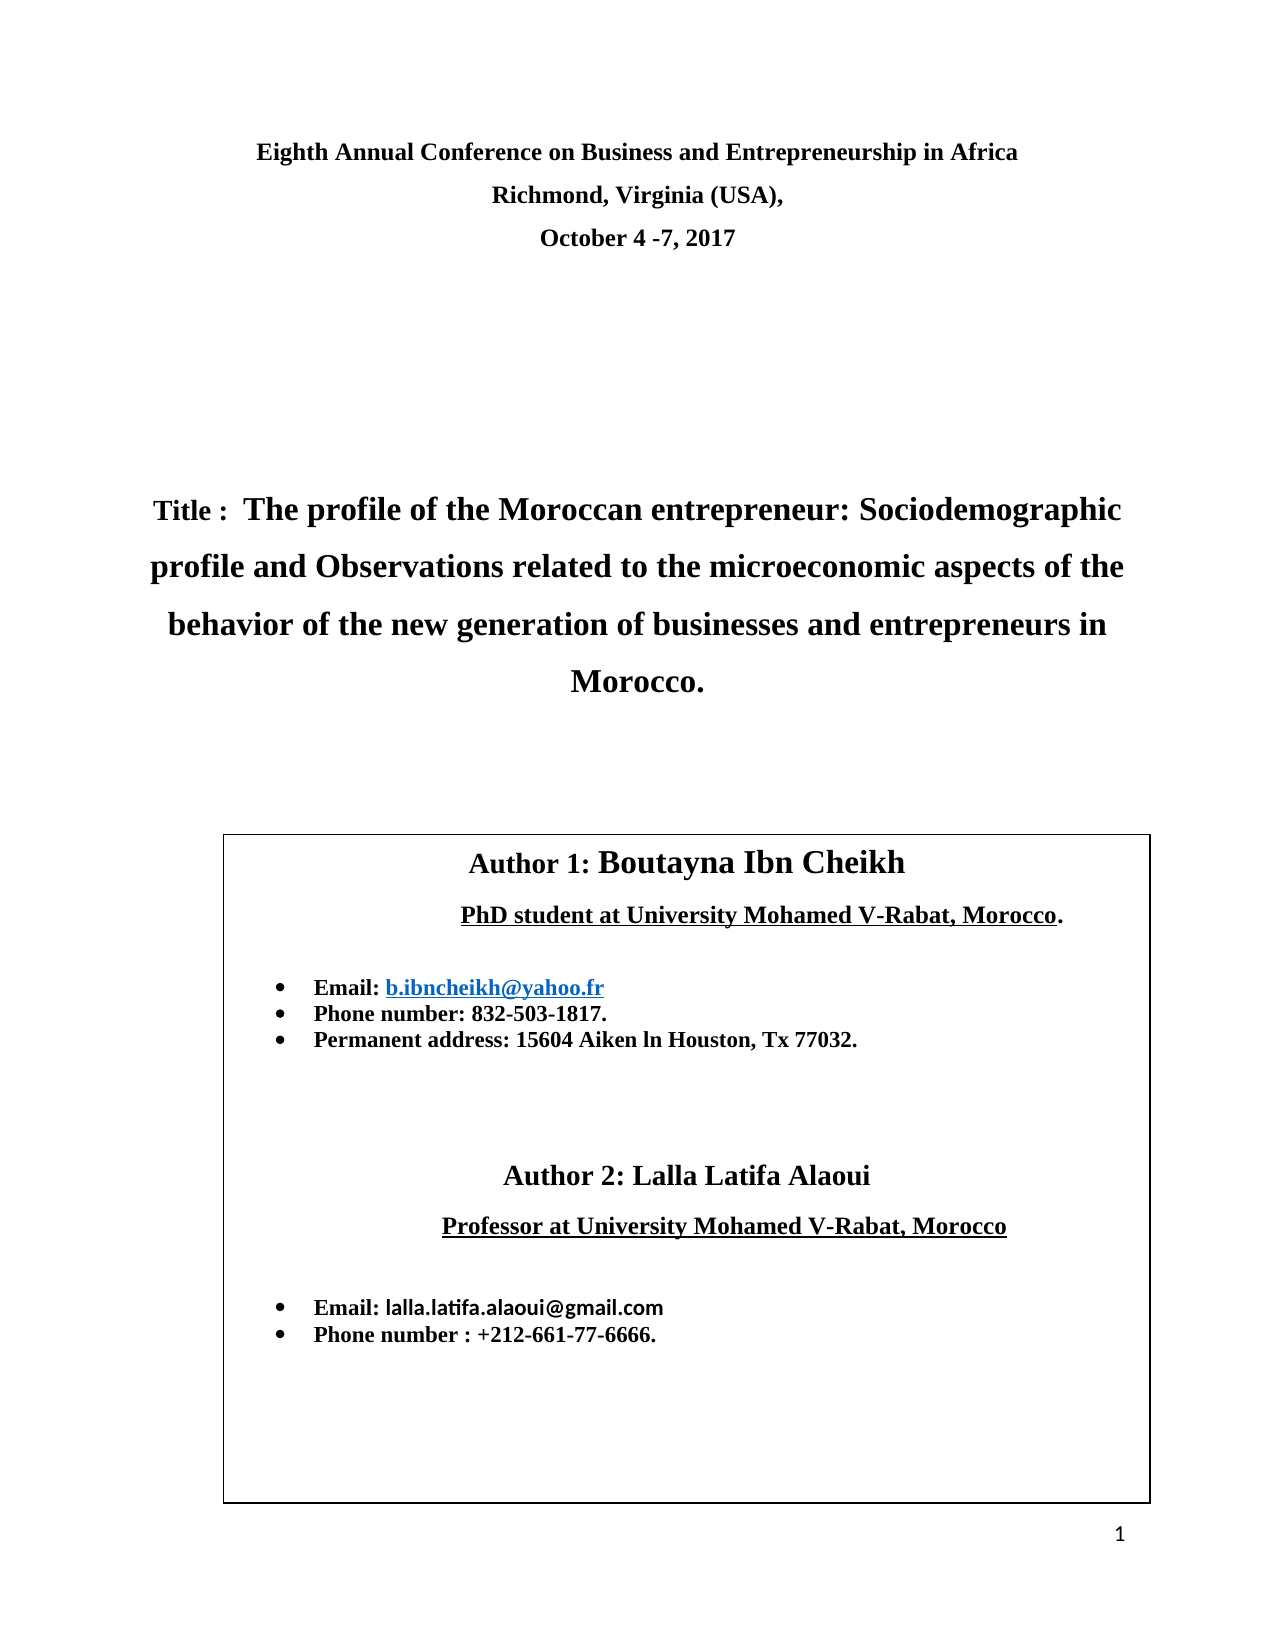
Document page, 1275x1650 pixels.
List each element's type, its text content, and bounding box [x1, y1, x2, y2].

text Richmond, Virginia (USA), [150, 180, 1125, 209]
text Eighth Annual Conference on Business and Entrepreneurship in Africa [150, 137, 1125, 166]
text Title : The profile of the Moroccan entrepreneur: Sociodemographic profile and Observations related to the microeconomic aspects of the behavior of the new generation of businesses and entrepreneurs in Morocco. [150, 489, 1125, 700]
text October 4 -7, 2017 [150, 223, 1125, 252]
